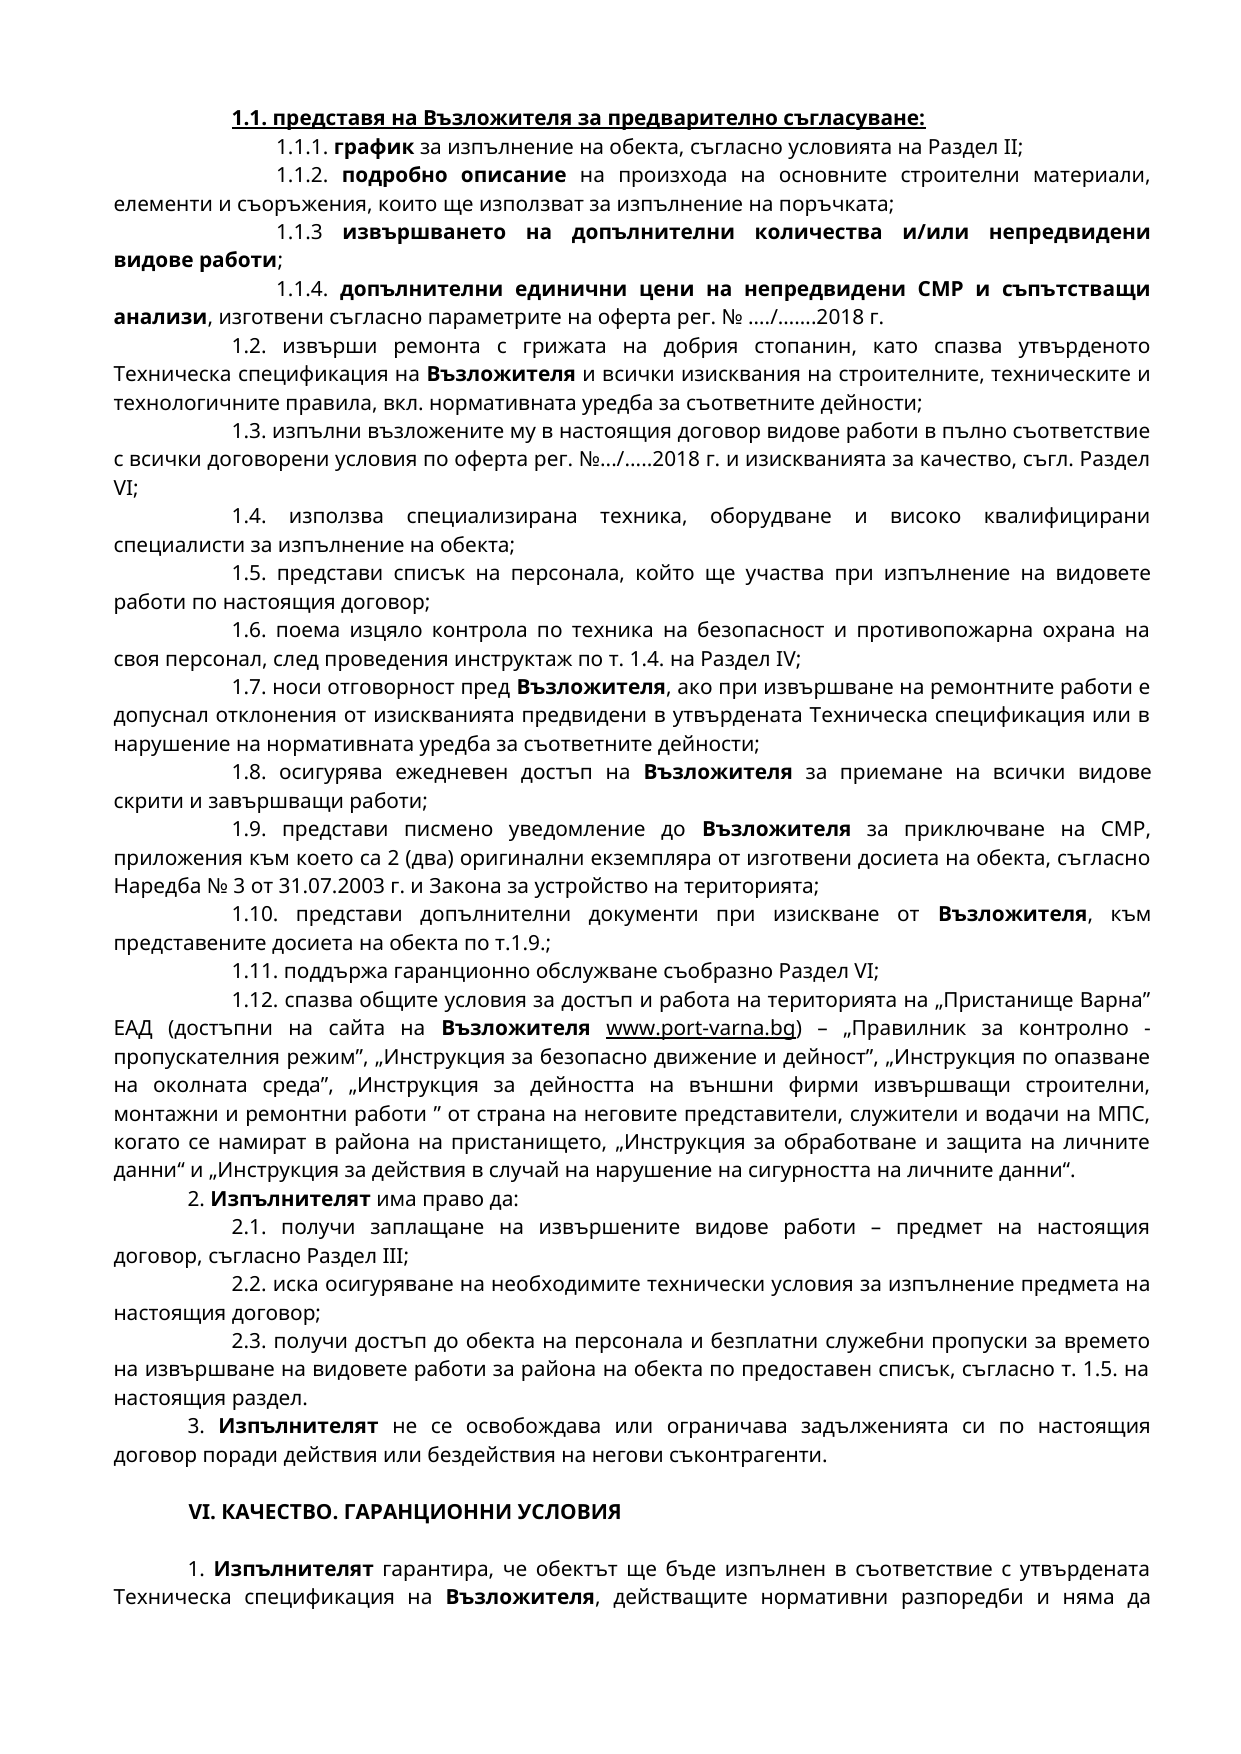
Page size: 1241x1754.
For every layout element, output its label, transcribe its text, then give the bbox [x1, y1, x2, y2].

text 1.7. носи отговорност пред Възложителя, ако при извършване на ремонтните работи е допуснал отклонения от изискванията предвидени в утвърдената Техническа спецификация или в нарушение на нормативната уредба за съответните дейности; [113, 672, 1151, 757]
text 1.1.1. график за изпълнение на обекта, съгласно условията на Раздел II; [113, 132, 1151, 160]
text 2.2. иска осигуряване на необходимите технически условия за изпълнение предмета на настоящия договор; [113, 1269, 1152, 1326]
text 1.1. представя на Възложителя за предварително съгласуване: [113, 103, 1151, 132]
text 1.1.2. подробно описание на произхода на основните строителни материали, елементи и съоръжения, които ще използват за изпълнение на поръчката; [113, 160, 1151, 217]
text 2. Изпълнителят има право да: [113, 1184, 1151, 1212]
text 1.1.3 извършването на допълнителни количества и/или непредвидени видове работи; [113, 217, 1151, 274]
text 2.3. получи достъп до обекта на персонала и безплатни служебни пропуски за времето на извършване на видовете работи за района на обекта по предоставен списък, съгласно т. 1.5. на настоящия раздел. [113, 1326, 1151, 1411]
text 1.12. спазва общите условия за достъп и работа на територията на „Пристанище Варна” ЕАД (достъпни на сайта на Възложителя www.port-varna.bg) – „Правилник за контролно - пропускателния режим”, „Инструкция за безопасно движение и дейност”, „Инструкция по опазване на околната среда”, „Инструкция за дейността на външни фирми извършващи строителни, монтажни и ремонтни работи ” от страна на неговите представители, служители и водачи на МПС, когато се намират в района на пристанището, „Инструкция за обработване и защита на личните данни“ и „Инструкция за действия в случай на нарушение на сигурността на личните данни“. [113, 985, 1151, 1184]
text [113, 1554, 1151, 1611]
text 2.1. получи заплащане на извършените видове работи – предмет на настоящия договор, съгласно Раздел ІІІ; [113, 1212, 1151, 1269]
text 1.6. поема изцяло контрола по техника на безопасност и противопожарна охрана на своя персонал, след проведения инструктаж по т. 1.4. на Раздел ІV; [113, 615, 1151, 672]
text VI. КАЧЕСТВО. ГАРАНЦИОННИ УСЛОВИЯ [113, 1497, 1151, 1525]
text 1.1.4. допълнителни единични цени на непредвидени СМР и съпътстващи анализи, изготвени съгласно параметрите на оферта рег. № …./…….2018 г. [113, 274, 1151, 331]
text 1.11. поддържа гаранционно обслужване съобразно Раздел VI; [113, 956, 1151, 985]
text 1.5. представи списък на персонала, който ще участва при изпълнение на видовете работи по настоящия договор; [113, 558, 1152, 615]
text 1.2. извърши ремонта с грижата на добрия стопанин, като спазва утвърденото Техническа спецификация на Възложителя и всички изисквания на строителните, техническите и технологичните правила, вкл. нормативната уредба за съответните дейности; [113, 331, 1151, 416]
text 1.4. използва специализирана техника, оборудване и високо квалифицирани специалисти за изпълнение на обекта; [113, 501, 1151, 558]
text 1.9. представи писмено уведомление до Възложителя за приключване на СМР, приложения към което са 2 (два) оригинални екземпляра от изготвени досиета на обекта, съгласно Наредба № 3 от 31.07.2003 г. и Закона за устройство на територията; [113, 814, 1151, 899]
text 1.3. изпълни възложените му в настоящия договор видове работи в пълно съответствие с всички договорени условия по оферта рег. №.../.....2018 г. и изискванията за качество, съгл. Раздел VI; [113, 416, 1151, 501]
text 1.10. представи допълнителни документи при изискване от Възложителя, към представените досиета на обекта по т.1.9.; [113, 899, 1151, 956]
text 1.8. осигурява ежедневен достъп на Възложителя за приемане на всички видове скрити и завършващи работи; [113, 757, 1152, 814]
text 3. Изпълнителят не се освобождава или ограничава задълженията си по настоящия договор поради действия или бездействия на негови съконтрагенти. [113, 1411, 1151, 1468]
